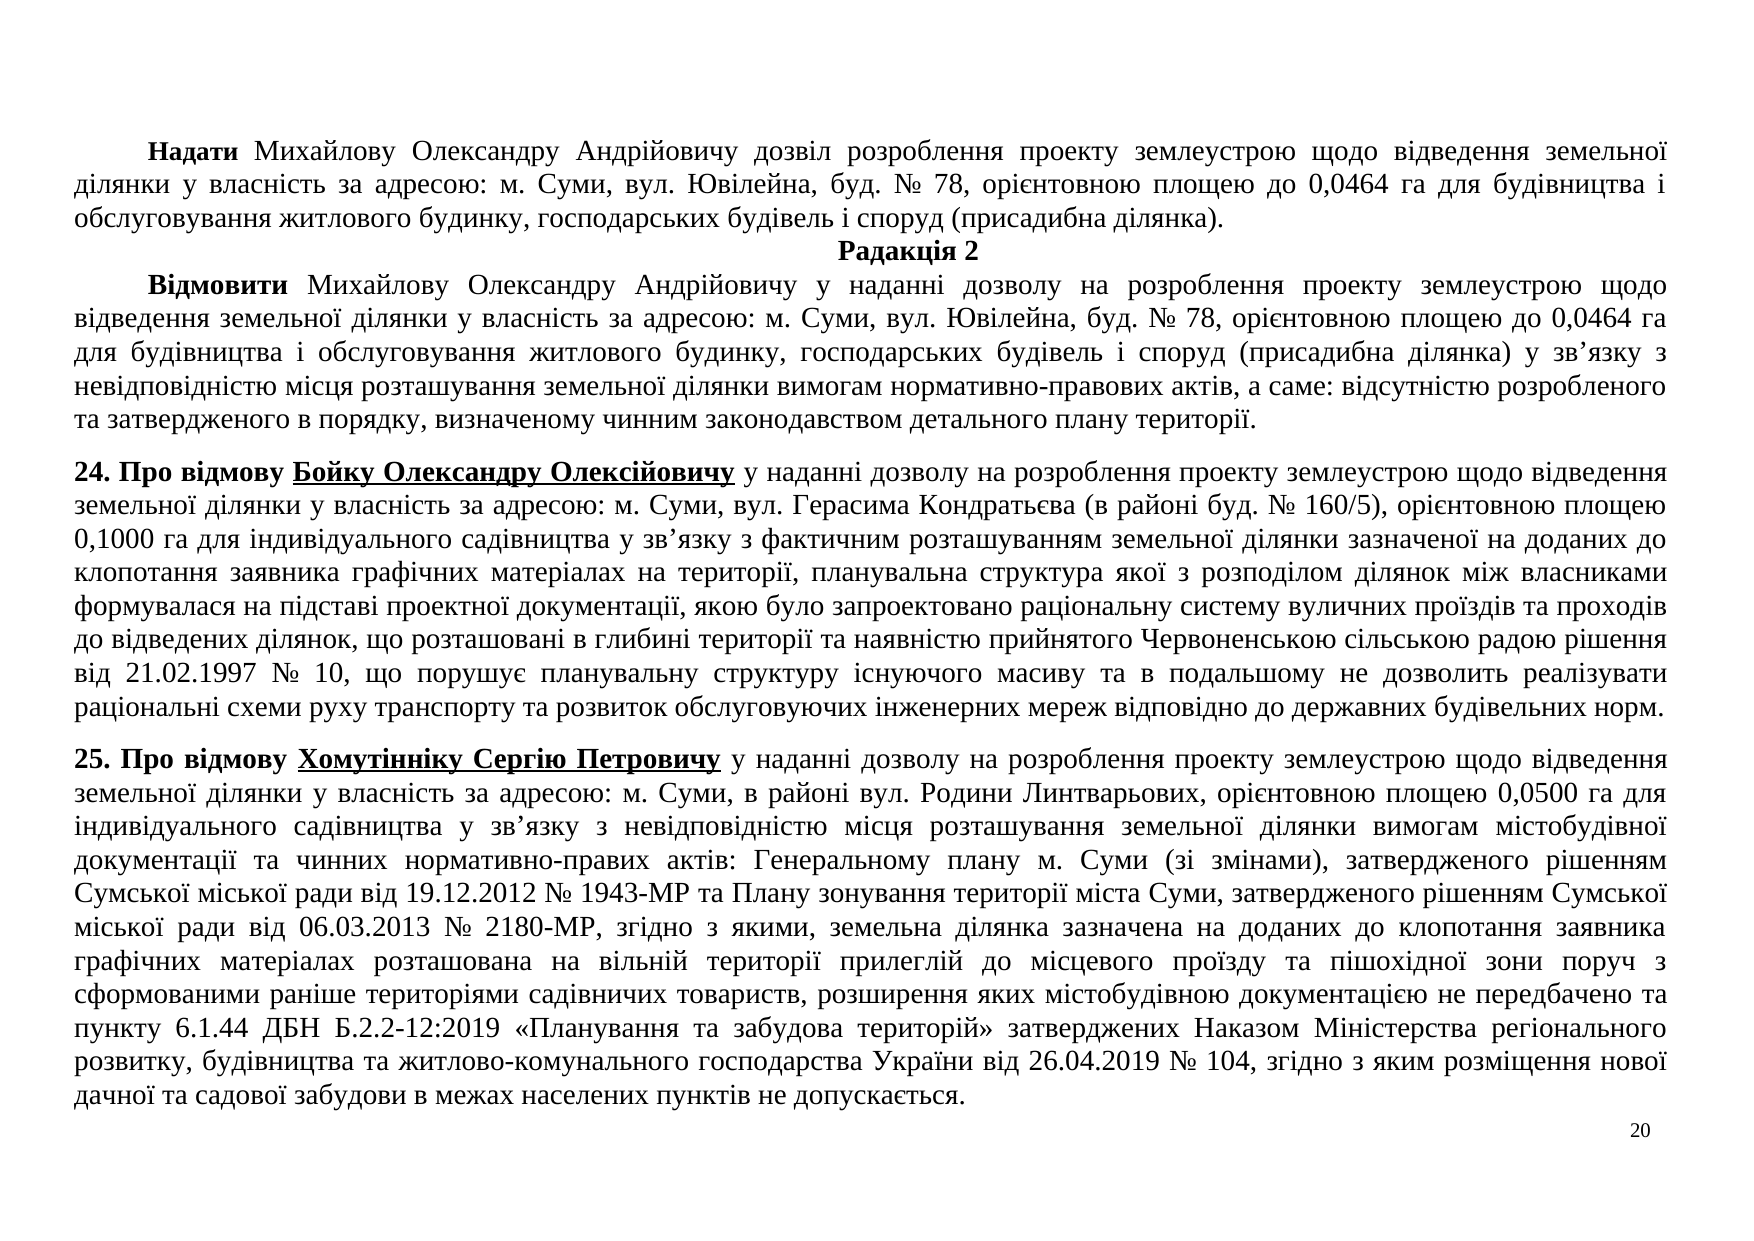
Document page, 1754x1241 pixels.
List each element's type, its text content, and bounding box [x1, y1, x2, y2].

text 24. Про відмову Бойку Олександру Олексійовичу у наданні дозволу на розроблення проекту землеустрою щодо відведення земельної ділянки у власність за адресою: м. Суми, вул. Герасима Кондратьєва (в районі буд. № 160/5), орієнтовною площею 0,1000 га для індивідуального садівництва у зв’язку з фактичним розташуванням земельної ділянки зазначеної на доданих до клопотання заявника графічних матеріалах на території, планувальна структура якої з розподілом ділянок між власниками формувалася на підставі проектної документації, якою було запроектовано раціональну систему вуличних проїздів та проходів до відведених ділянок, що розташовані в глибині території та наявністю прийнятого Червоненською сільською радою рішення від 21.02.1997 № 10, що порушує планувальну структуру існуючого масиву та в подальшому не дозволить реалізувати раціональні схеми руху транспорту та розвиток обслуговуючих інженерних мереж відповідно до державних будівельних норм. [74, 454, 1668, 722]
text 25. Про відмову Хомутінніку Сергію Петровичу у наданні дозволу на розроблення проекту землеустрою щодо відведення земельної ділянки у власність за адресою: м. Суми, в районі вул. Родини Линтварьових, орієнтовною площею 0,0500 га для індивідуального садівництва у зв’язку з невідповідністю місця розташування земельної ділянки вимогам містобудівної документації та чинних нормативно-правих актів: Генеральному плану м. Суми (зі змінами), затвердженого рішенням Сумської міської ради від 19.12.2012 № 1943-МР та Плану зонування території міста Суми, затвердженого рішенням Сумської міської ради від 06.03.2013 № 2180-МР, згідно з якими, земельна ділянка зазначена на доданих до клопотання заявника графічних матеріалах розташована на вільній території прилеглій до місцевого проїзду та пішохідної зони поруч з сформованими раніше територіями садівничих товариств, розширення яких містобудівною документацією не передбачено та пункту 6.1.44 ДБН Б.2.2-12:2019 «Планування та забудова територій» затверджених Наказом Міністерства регіонального розвитку, будівництва та житлово-комунального господарства України від 26.04.2019 № 104, згідно з яким розміщення нової дачної та садової забудови в межах населених пунктів не допускається. [74, 741, 1668, 1110]
text Відмовити Михайлову Олександру Андрійовичу у наданні дозволу на розроблення проекту землеустрою щодо відведення земельної ділянки у власність за адресою: м. Суми, вул. Ювілейна, буд. № 78, орієнтовною площею до 0,0464 га для будівництва і обслуговування житлового будинку, господарських будівель і споруд (присадибна ділянка) у зв’язку з невідповідністю місця розташування земельної ділянки вимогам нормативно-правових актів, а саме: відсутністю розробленого та затвердженого в порядку, визначеному чинним законодавством детального плану території. [74, 267, 1668, 435]
text Надати Михайлову Олександру Андрійовичу дозвіл розроблення проекту землеустрою щодо відведення земельної ділянки у власність за адресою: м. Суми, вул. Ювілейна, буд. № 78, орієнтовною площею до 0,0464 га для будівництва і обслуговування житлового будинку, господарських будівель і споруд (присадибна ділянка). [74, 133, 1668, 233]
text Радакція 2 [74, 233, 1668, 267]
